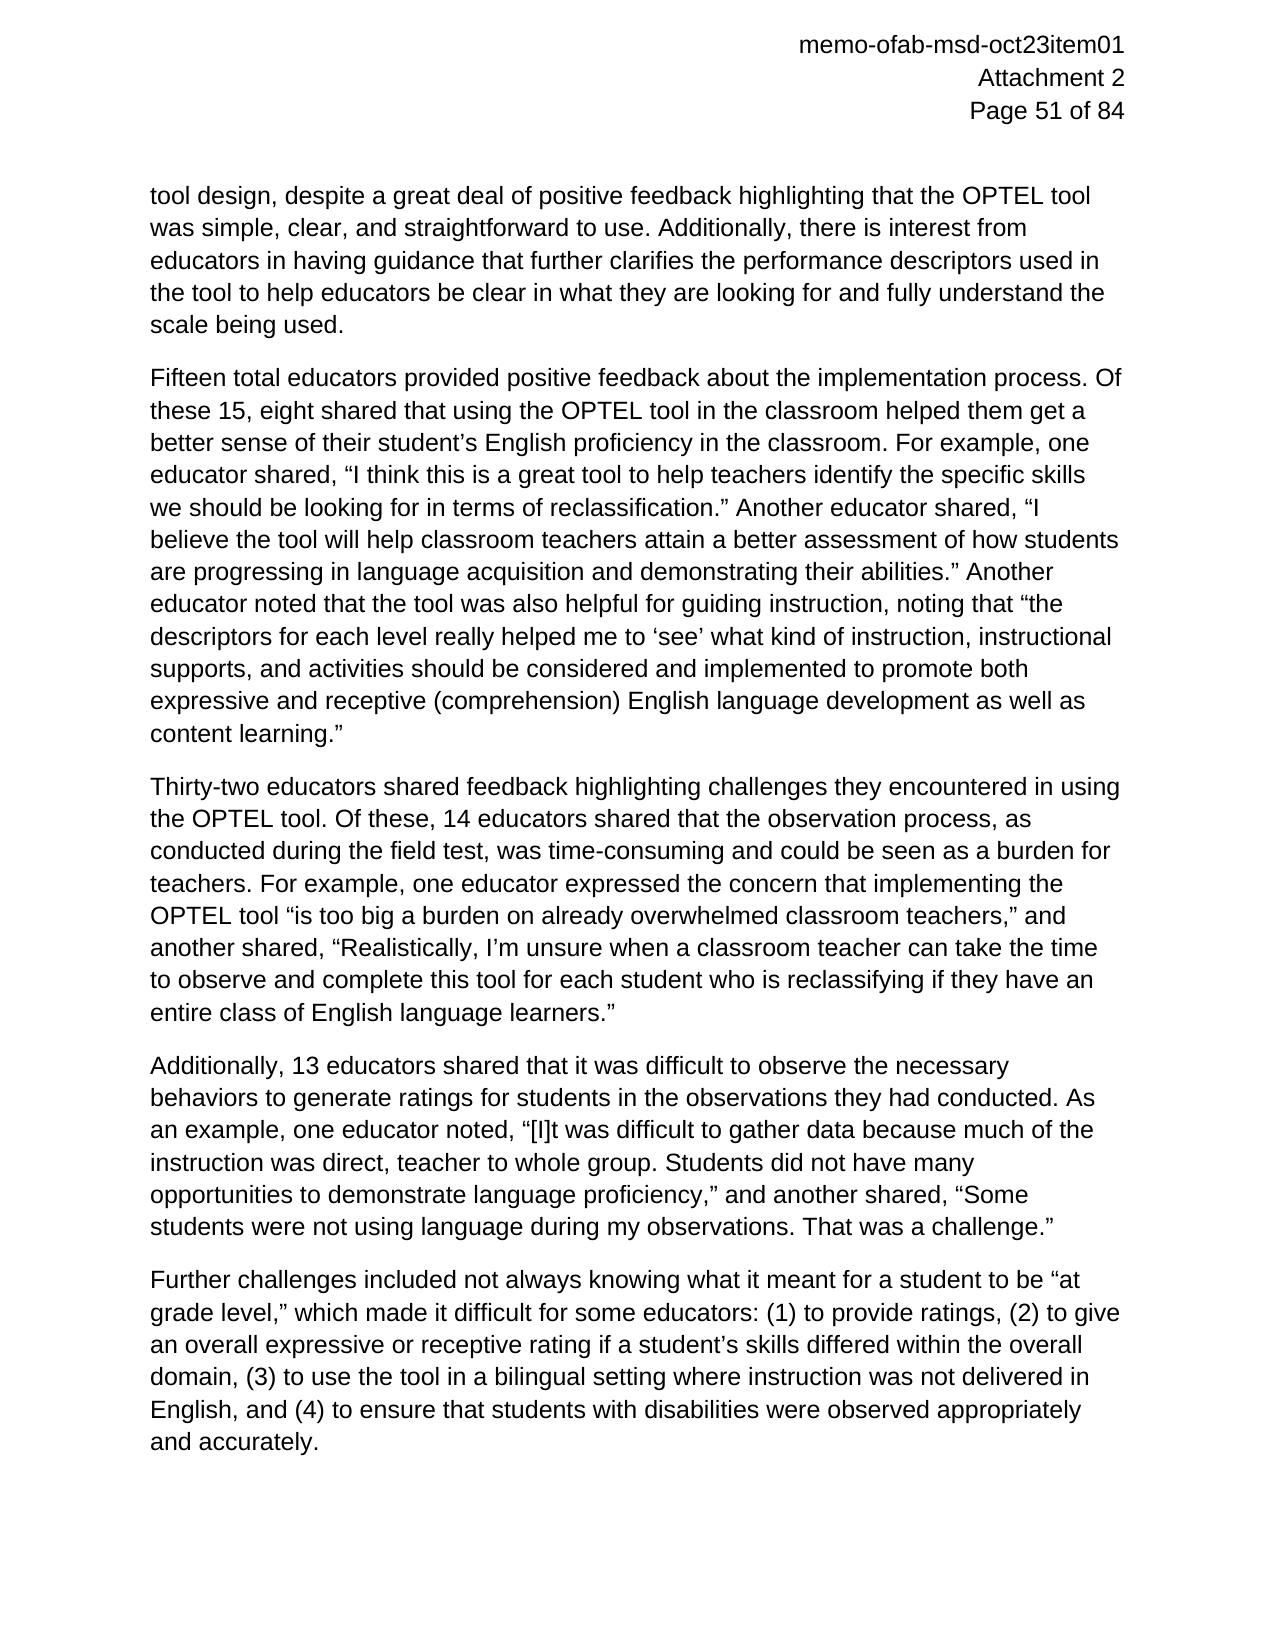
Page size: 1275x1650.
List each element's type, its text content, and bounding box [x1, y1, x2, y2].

text Fifteen total educators provided positive feedback about the implementation process. Of these 15, eight shared that using the OPTEL tool in the classroom helped them get a better sense of their student’s English proficiency in the classroom. For example, one educator shared, “I think this is a great tool to help teachers identify the specific skills we should be looking for in terms of reclassification.” Another educator shared, “I believe the tool will help classroom teachers attain a better assessment of how students are progressing in language acquisition and demonstrating their abilities.” Another educator noted that the tool was also helpful for guiding instruction, noting that “the descriptors for each level really helped me to ‘see’ what kind of instruction, instructional supports, and activities should be considered and implemented to promote both expressive and receptive (comprehension) English language development as well as content learning.” [150, 361, 1125, 748]
text Further challenges included not always knowing what it meant for a student to be “at grade level,” which made it difficult for some educators: (1) to provide ratings, (2) to give an overall expressive or receptive rating if a student’s skills differed within the overall domain, (3) to use the tool in a bilingual setting where instruction was not delivered in English, and (4) to ensure that students with disabilities were observed appropriately and accurately. [150, 1263, 1125, 1457]
text Thirty-two educators shared feedback highlighting challenges they encountered in using the OPTEL tool. Of these, 14 educators shared that the observation process, as conducted during the field test, was time-consuming and could be seen as a burden for teachers. For example, one educator expressed the concern that implementing the OPTEL tool “is too big a burden on already overwhelmed classroom teachers,” and another shared, “Realistically, I’m unsure when a classroom teacher can take the time to observe and complete this tool for each student who is reclassifying if they have an entire class of English language learners.” [150, 769, 1125, 1028]
text Additionally, 13 educators shared that it was difficult to observe the necessary behaviors to generate ratings for students in the observations they had conducted. As an example, one educator noted, “[I]t was difficult to gather data because much of the instruction was direct, teacher to whole group. Students did not have many opportunities to demonstrate language proficiency,” and another shared, “Some students were not using language during my observations. That was a challenge.” [150, 1048, 1125, 1242]
